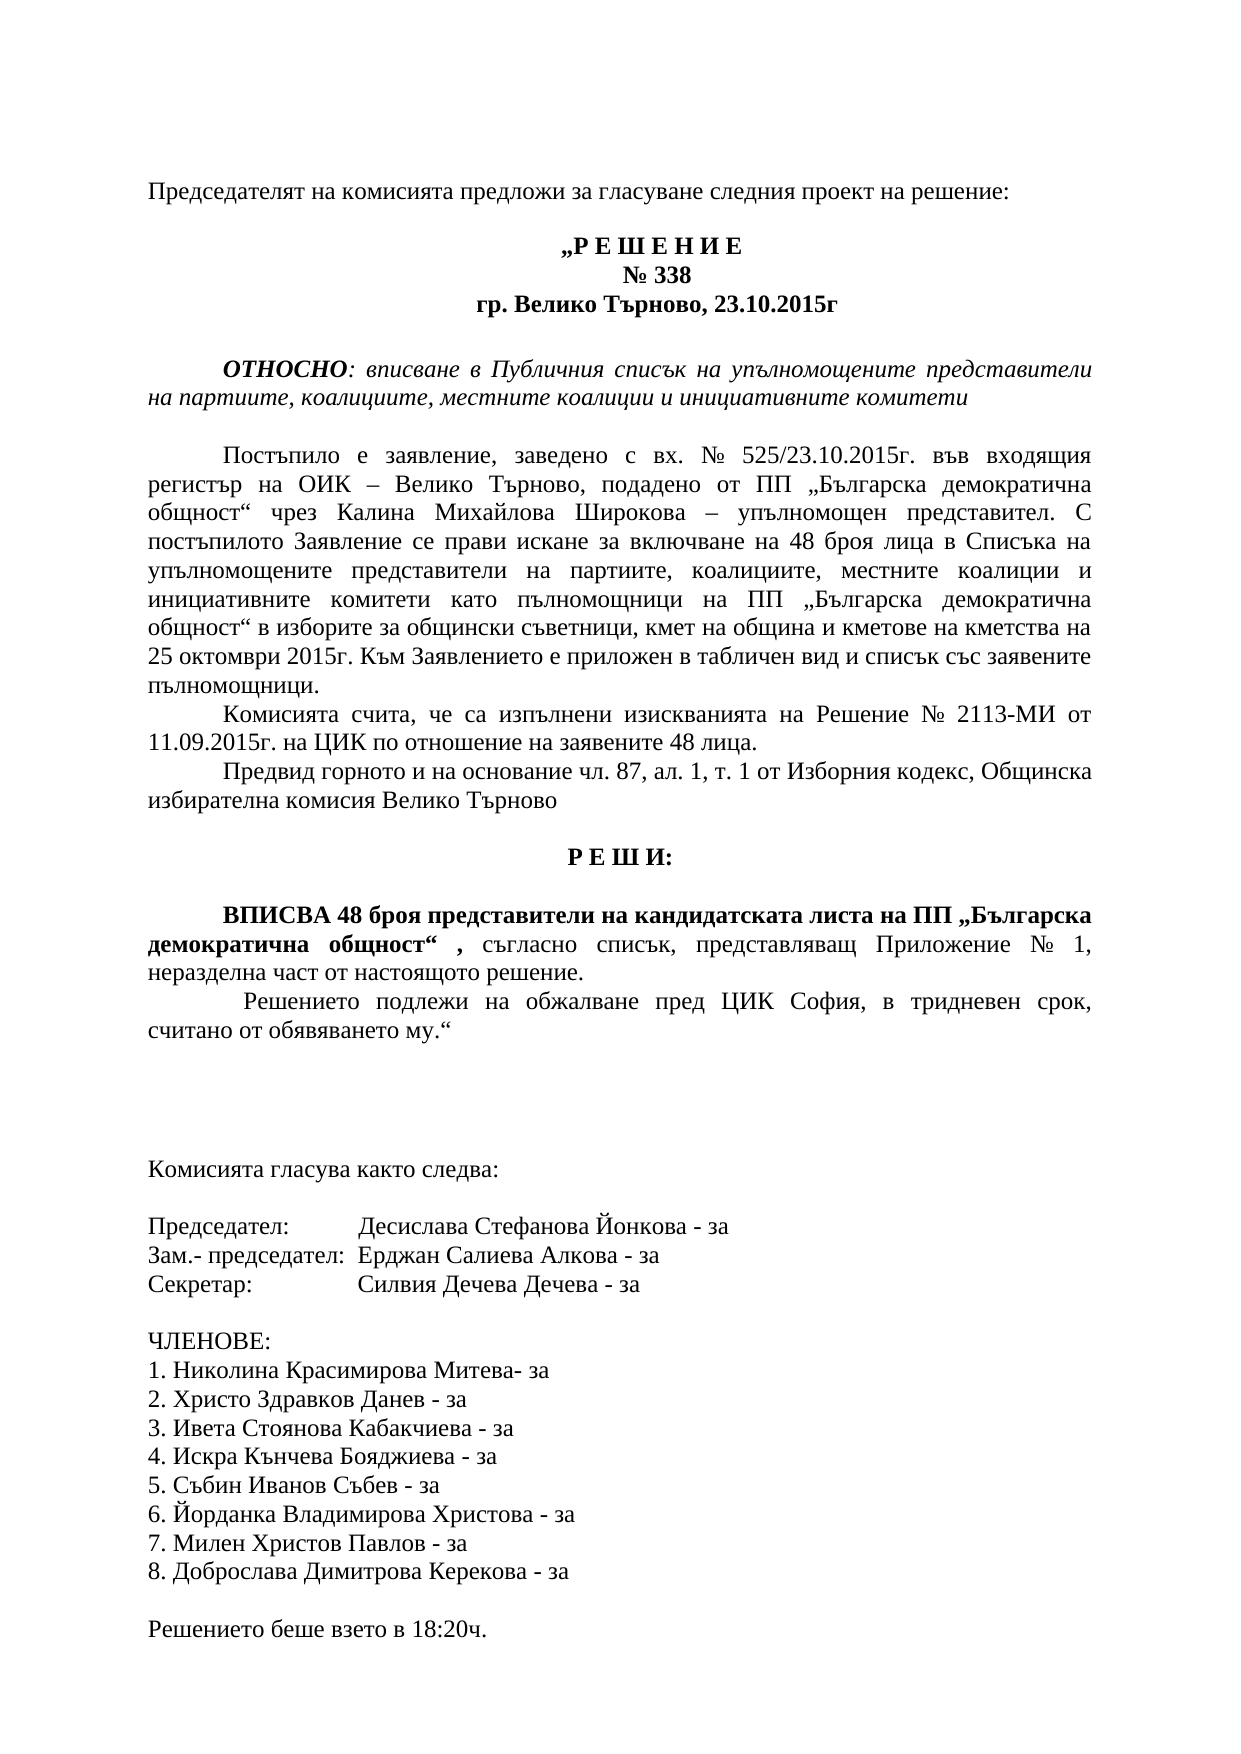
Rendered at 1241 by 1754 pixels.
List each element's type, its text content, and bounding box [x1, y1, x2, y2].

text Предвид горното и на основание чл. 87, ал. 1, т. 1 от Изборния кодекс, Общинска избирателна комисия Велико Търново [148, 756, 1093, 814]
text 1. Николина Красимирова Митева- за [148, 1355, 1093, 1384]
text 4. Искра Кънчева Бояджиева - за [148, 1441, 1093, 1470]
text № 338 [148, 260, 1093, 289]
text Секретар: Силвия Дечева Дечева - за [148, 1269, 1093, 1298]
text 8. Доброслава Димитрова Керекова - за [148, 1556, 1137, 1585]
text Постъпило е заявление, заведено с вх. № 525/23.10.2015г. във входящия регистър на ОИК – Велико Търново, подадено от ПП „Българска демократична общност“ чрез Калина Михайлова Широкова – упълномощен представител. С постъпилото Заявление се прави искане за включване на 48 броя лица в Списъка на упълномощените представители на партиите, коалициите, местните коалиции и инициативните комитети като пълномощници на ПП „Българска демократична общност“ в изборите за общински съветници, кмет на община и кметове на кметства на 25 октомври 2015г. Към Заявлението е приложен в табличен вид и списък със заявените пълномощници. [148, 440, 1093, 699]
text 2. Христо Здравков Данев - за [148, 1384, 1093, 1413]
text гр. Велико Търново, 23.10.2015г [148, 289, 1093, 318]
text Р Е Ш И: [148, 814, 1093, 871]
text ЧЛЕНОВЕ: [148, 1326, 1093, 1355]
text 5. Събин Иванов Събев - за [148, 1470, 1137, 1499]
text Председателят на комисията предложи за гласуване следния проект на решение: [148, 176, 1093, 205]
text „Р Е Ш Е Н И Е [148, 231, 1093, 260]
text Председател: Десислава Стефанова Йонкова - за [148, 1211, 1093, 1240]
text Комисията счита, че са изпълнени изискванията на Решение № 2113-МИ от 11.09.2015г. на ЦИК по отношение на заявените 48 лица. [148, 699, 1093, 756]
text 3. Ивета Стоянова Кабакчиева - за [148, 1413, 1093, 1441]
text 7. Милен Христов Павлов - за [148, 1528, 1137, 1556]
text Решението беше взето в 18:20ч. [148, 1614, 1093, 1643]
text Комисията гласува както следва: [148, 1154, 1137, 1183]
text 6. Йорданка Владимирова Христова - за [148, 1499, 1137, 1528]
text ОТНОСНО: вписване в Публичния списък на упълномощените представители на партиите, коалициите, местните коалиции и инициативните комитети [148, 354, 1093, 411]
text ВПИСВА 48 броя представители на кандидатската листа на ПП „Българска демократична общност“ , съгласно списък, представляващ Приложение № 1, неразделна част от настоящото решение. [148, 900, 1093, 986]
text Решението подлежи на обжалване пред ЦИК София, в тридневен срок, считано от обявяването му.“ [148, 986, 1093, 1044]
text Зам.- председател: Ерджан Салиева Алкова - за [148, 1240, 1093, 1269]
